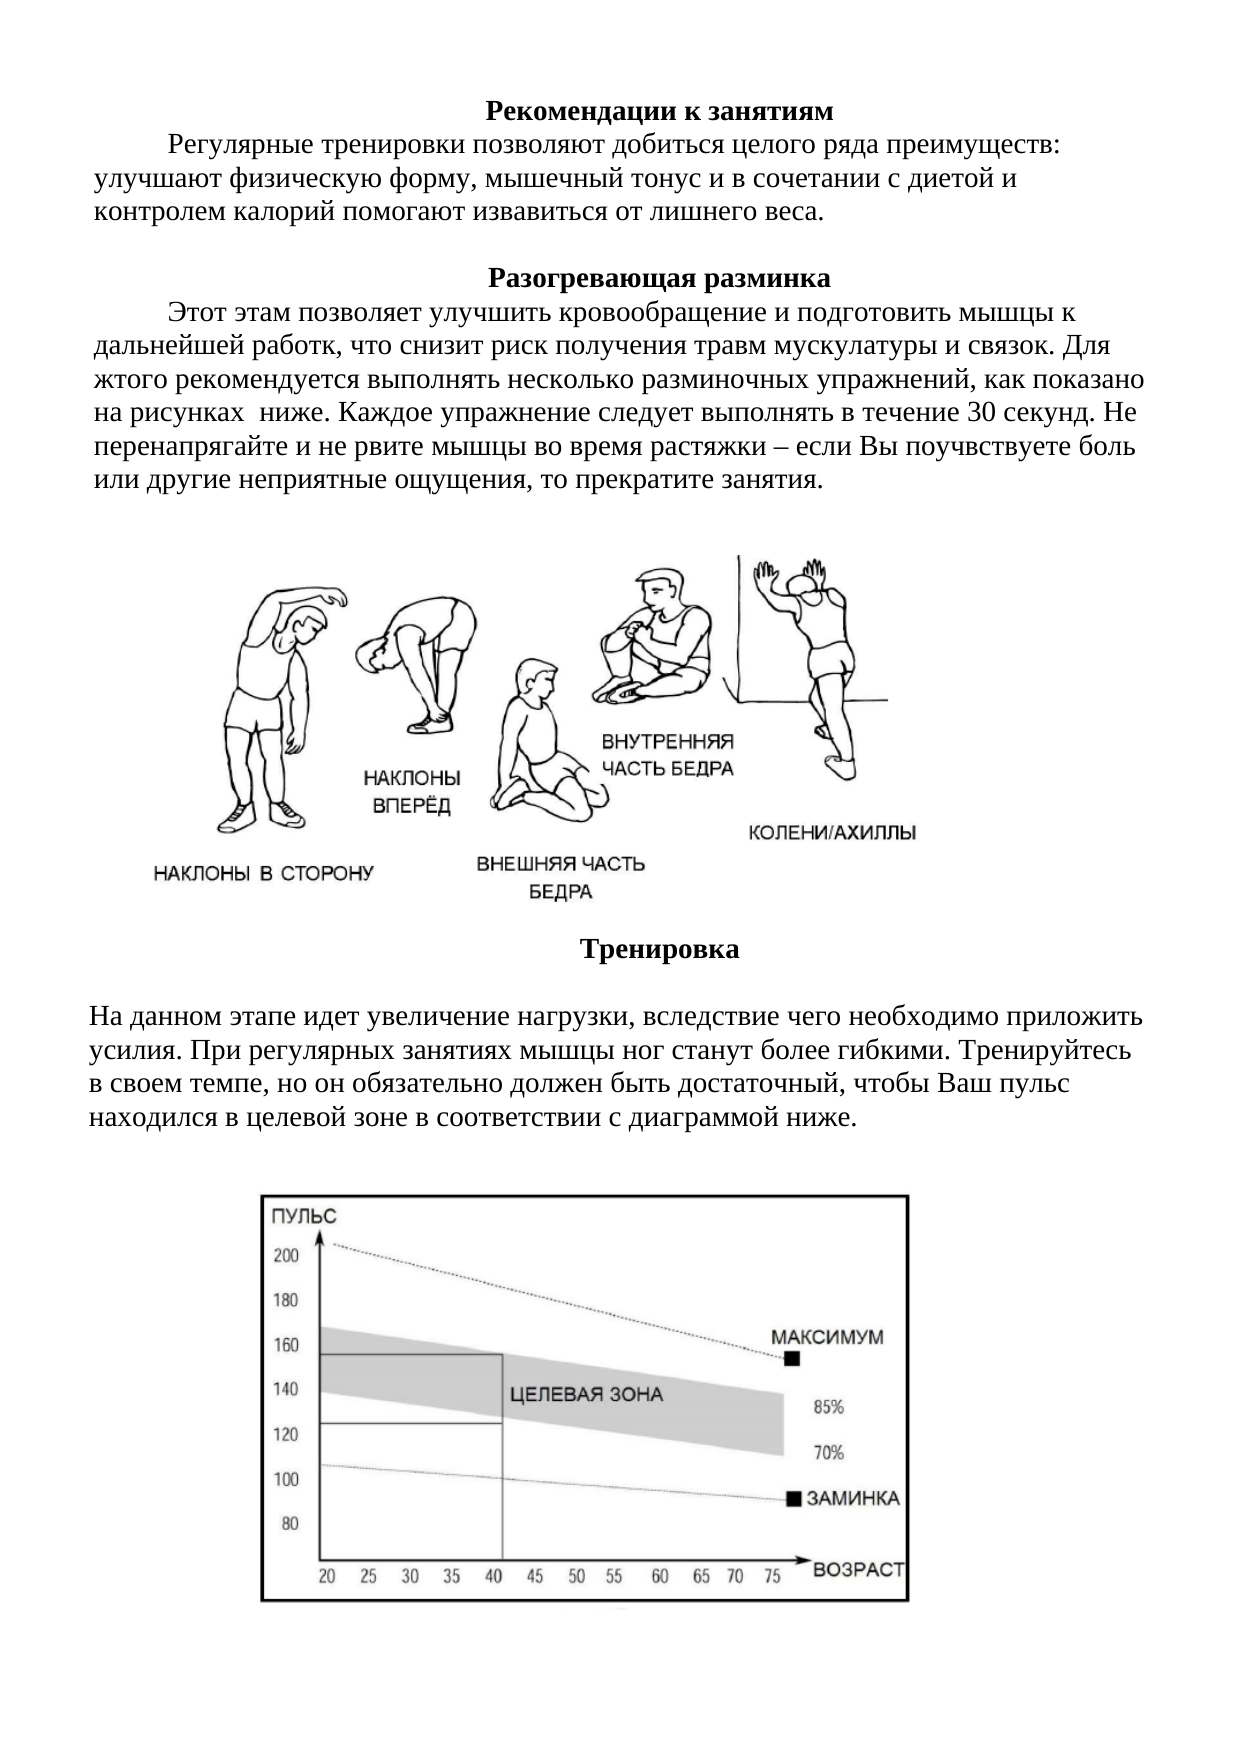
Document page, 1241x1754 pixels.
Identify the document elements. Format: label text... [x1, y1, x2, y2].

picture [98, 555, 970, 910]
text На данном этапе идет увеличение нагрузки, вследствие чего необходимо приложить усилия. При регулярных занятиях мышцы ног станут более гибкими. Тренируйтесь в своем темпе, но он обязательно должен быть достаточный, чтобы Ваш пульс находился в целевой зоне в соответствии с диаграммой ниже. [89, 998, 1152, 1132]
text Тренировка [94, 931, 1152, 965]
text Разогревающая разминка [94, 260, 1152, 294]
text Этот этам позволяет улучшить кровообращение и подготовить мышцы к дальнейшей работк, что снизит риск получения травм мускулатуры и связок. Для жтого рекомендуется выполнять несколько разминочных упражнений, как показано на рисунках ниже. Каждое упражнение следует выполнять в течение 30 секунд. Не перенапрягайте и не рвите мышцы во время растяжки – если Вы поучвствуете боль или другие неприятные ощущения, то прекратите занятия. [94, 294, 1152, 495]
picture [235, 1179, 918, 1610]
text Регулярные тренировки позволяют добиться целого ряда преимуществ: улучшают физическую форму, мышечный тонус и в сочетании с диетой и контролем калорий помогают извавиться от лишнего веса. [94, 126, 1152, 227]
text Рекомендации к занятиям [94, 93, 1152, 126]
